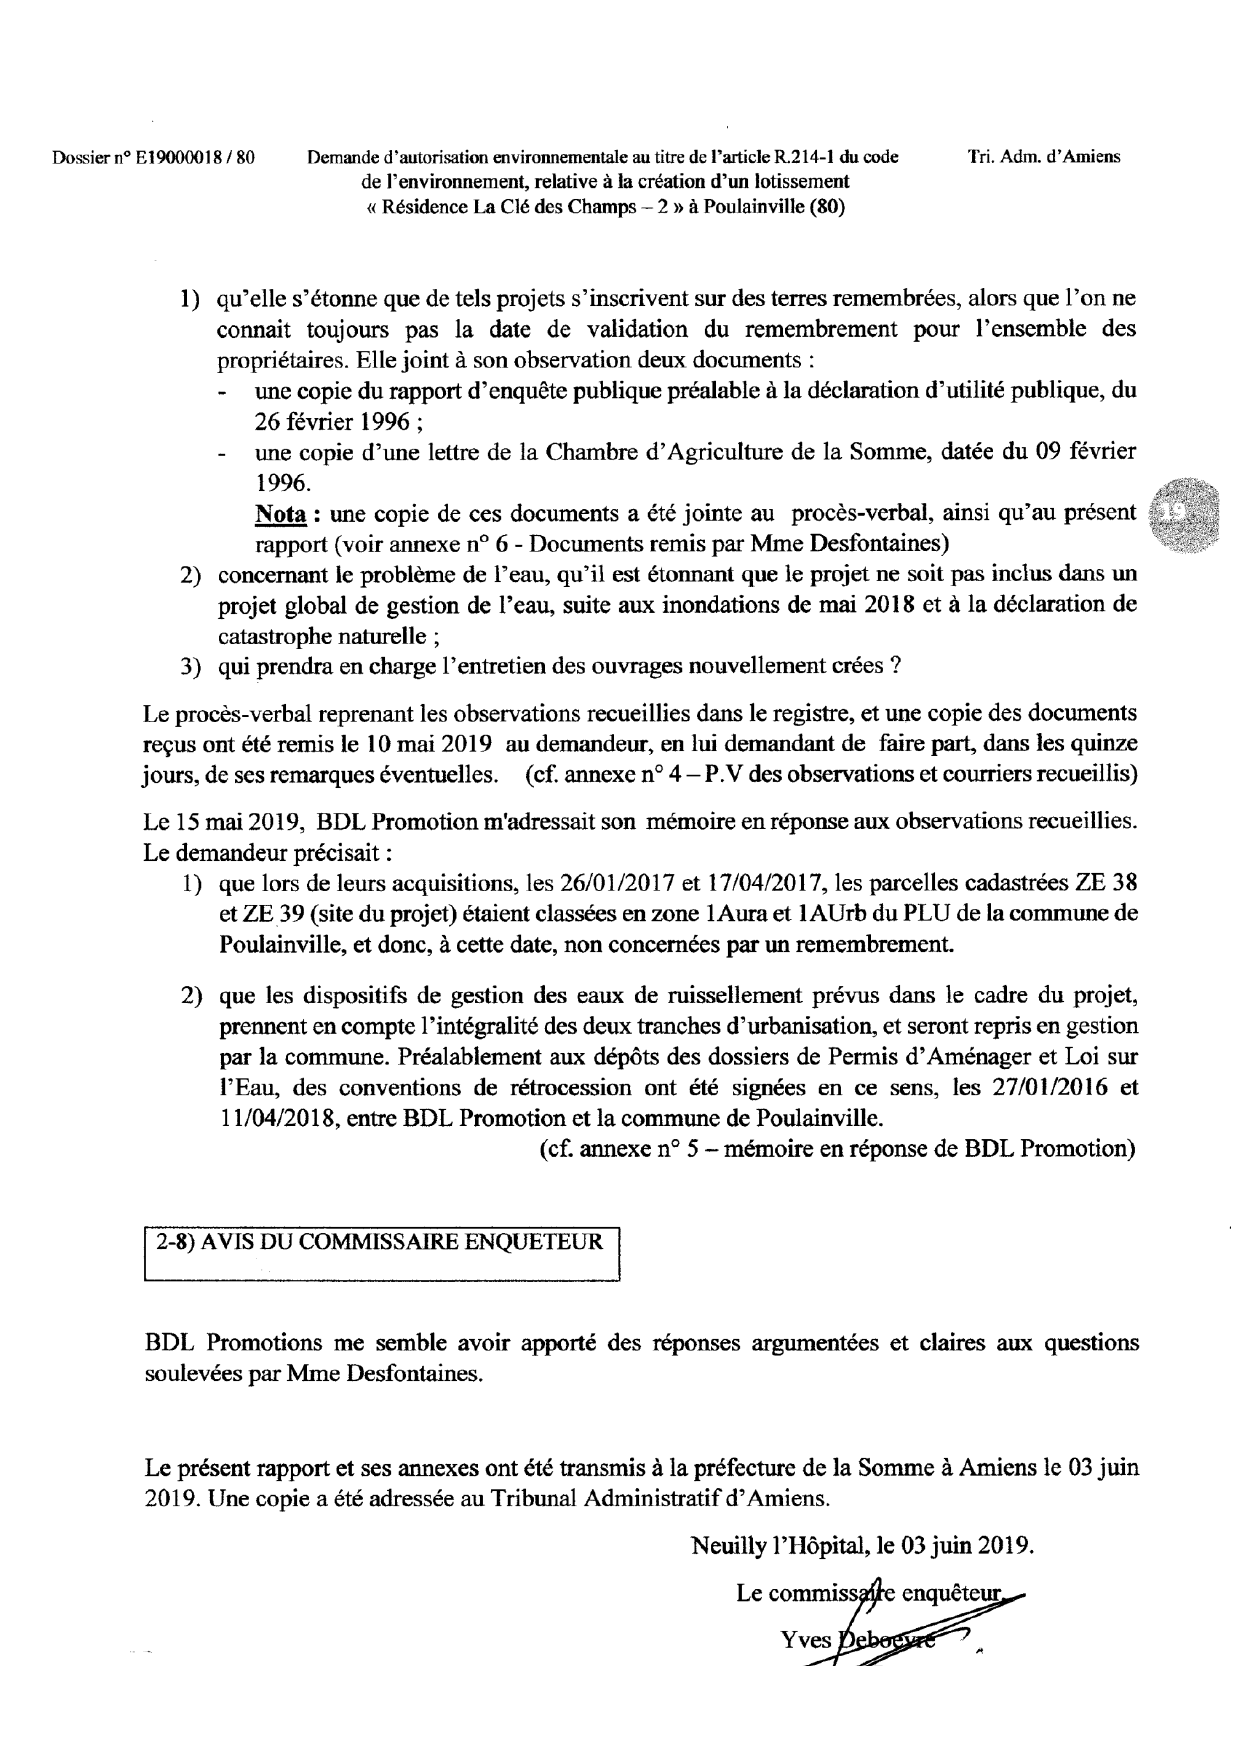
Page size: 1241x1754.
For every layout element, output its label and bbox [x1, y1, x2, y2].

picture [44, 101, 1241, 1666]
